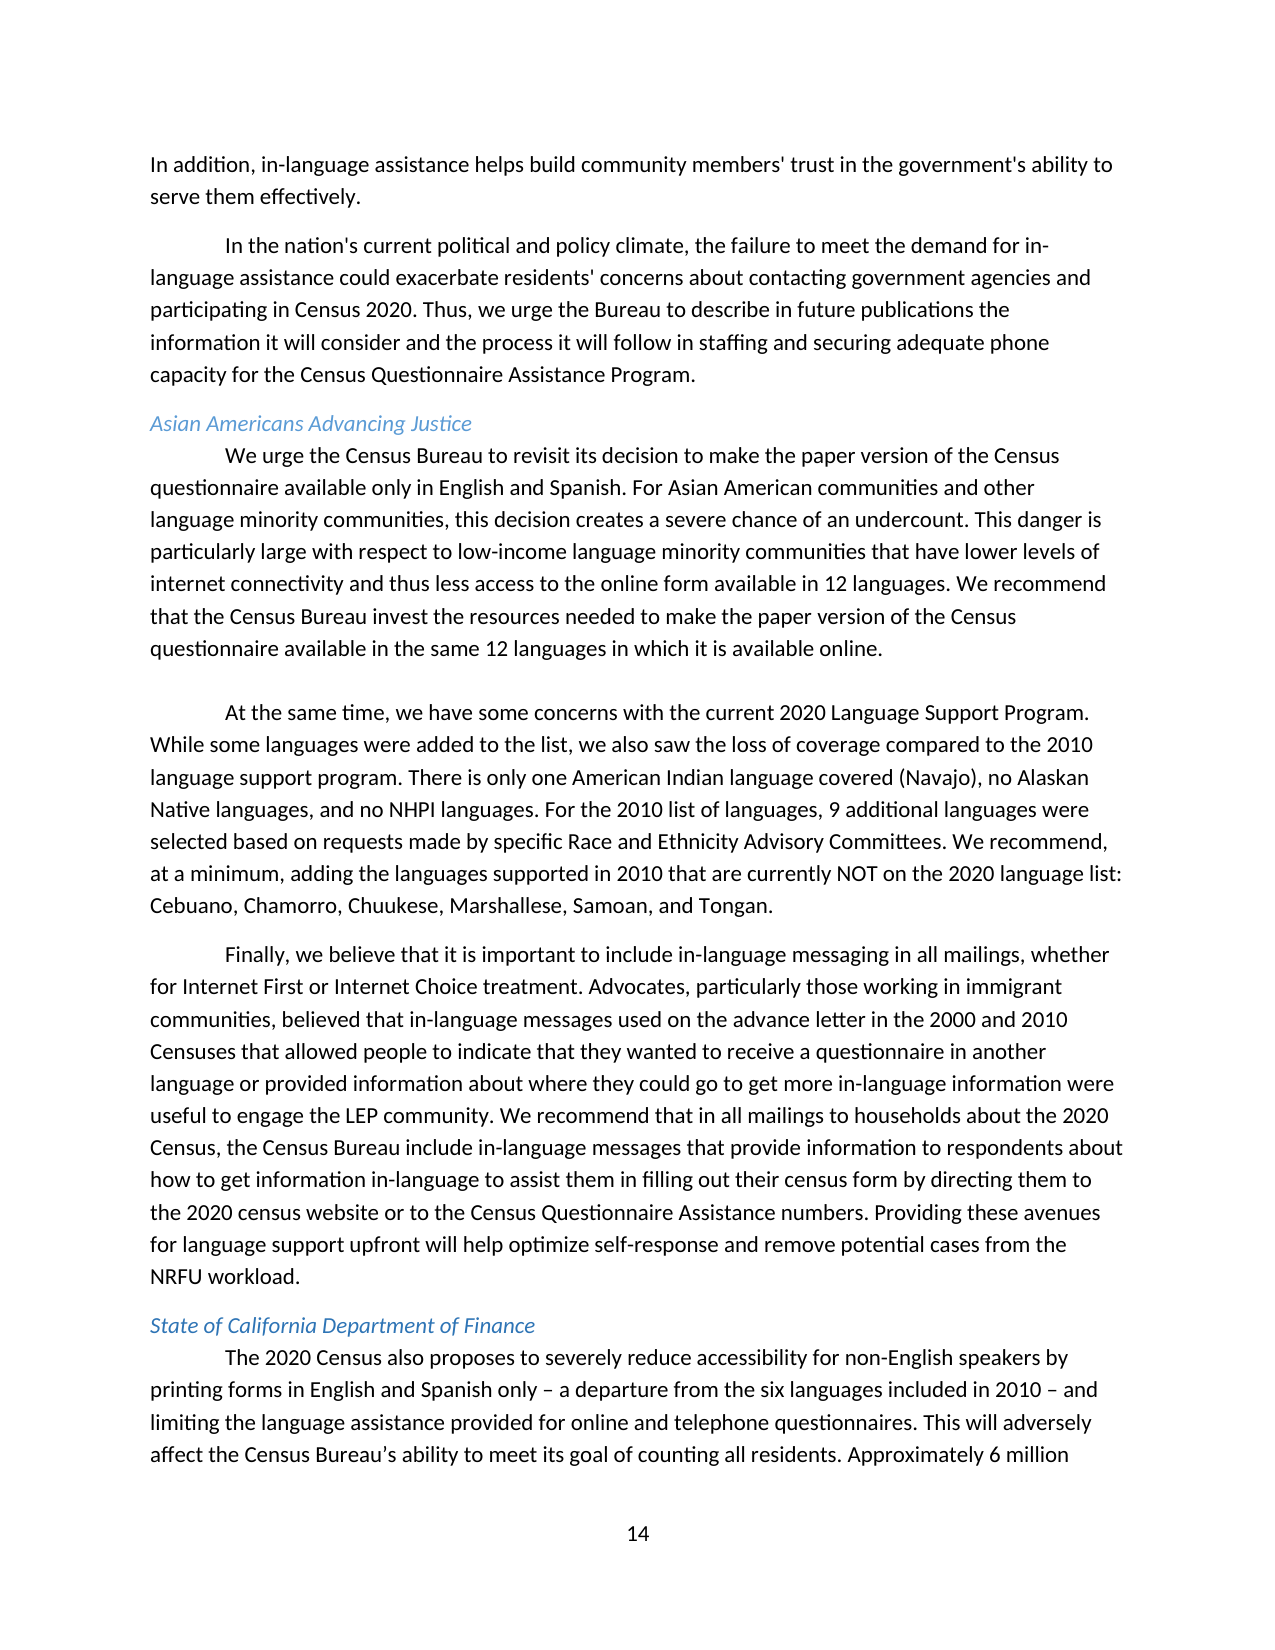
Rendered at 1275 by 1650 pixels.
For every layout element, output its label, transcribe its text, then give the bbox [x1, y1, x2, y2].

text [150, 1343, 1125, 1468]
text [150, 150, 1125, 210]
subtitle State of California Department of Finance [150, 1311, 1125, 1339]
text In the nation's current political and policy climate, the failure to meet the demand for in-language assistance could exacerbate residents' concerns about contacting government agencies and participating in Census 2020. Thus, we urge the Bureau to describe in future publications the information it will consider and the process it will follow in staffing and securing adequate phone capacity for the Census Questionnaire Assistance Program. [150, 231, 1125, 388]
text At the same time, we have some concerns with the current 2020 Language Support Program. While some languages were added to the list, we also saw the loss of coverage compared to the 2010 language support program. There is only one American Indian language covered (Navajo), no Alaskan Native languages, and no NHPI languages. For the 2010 list of languages, 9 additional languages were selected based on requests made by specific Race and Ethnicity Advisory Committees. We recommend, at a minimum, adding the languages supported in 2010 that are currently NOT on the 2020 language list: Cebuano, Chamorro, Chuukese, Marshallese, Samoan, and Tongan. [150, 698, 1125, 919]
subtitle Asian Americans Advancing Justice [150, 409, 1125, 437]
text Finally, we believe that it is important to include in-language messaging in all mailings, whether for Internet First or Internet Choice treatment. Advocates, particularly those working in immigrant communities, believed that in-language messages used on the advance letter in the 2000 and 2010 Censuses that allowed people to indicate that they wanted to receive a questionnaire in another language or provided information about where they could go to get more in-language information were useful to engage the LEP community. We recommend that in all mailings to households about the 2020 Census, the Census Bureau include in-language messages that provide information to respondents about how to get information in-language to assist them in filling out their census form by directing them to the 2020 census website or to the Census Questionnaire Assistance numbers. Providing these avenues for language support upfront will help optimize self-response and remove potential cases from the NRFU workload. [150, 940, 1125, 1290]
text We urge the Census Bureau to revisit its decision to make the paper version of the Census questionnaire available only in English and Spanish. For Asian American communities and other language minority communities, this decision creates a severe chance of an undercount. This danger is particularly large with respect to low-income language minority communities that have lower levels of internet connectivity and thus less access to the online form available in 12 languages. We recommend that the Census Bureau invest the resources needed to make the paper version of the Census questionnaire available in the same 12 languages in which it is available online. [150, 441, 1125, 662]
